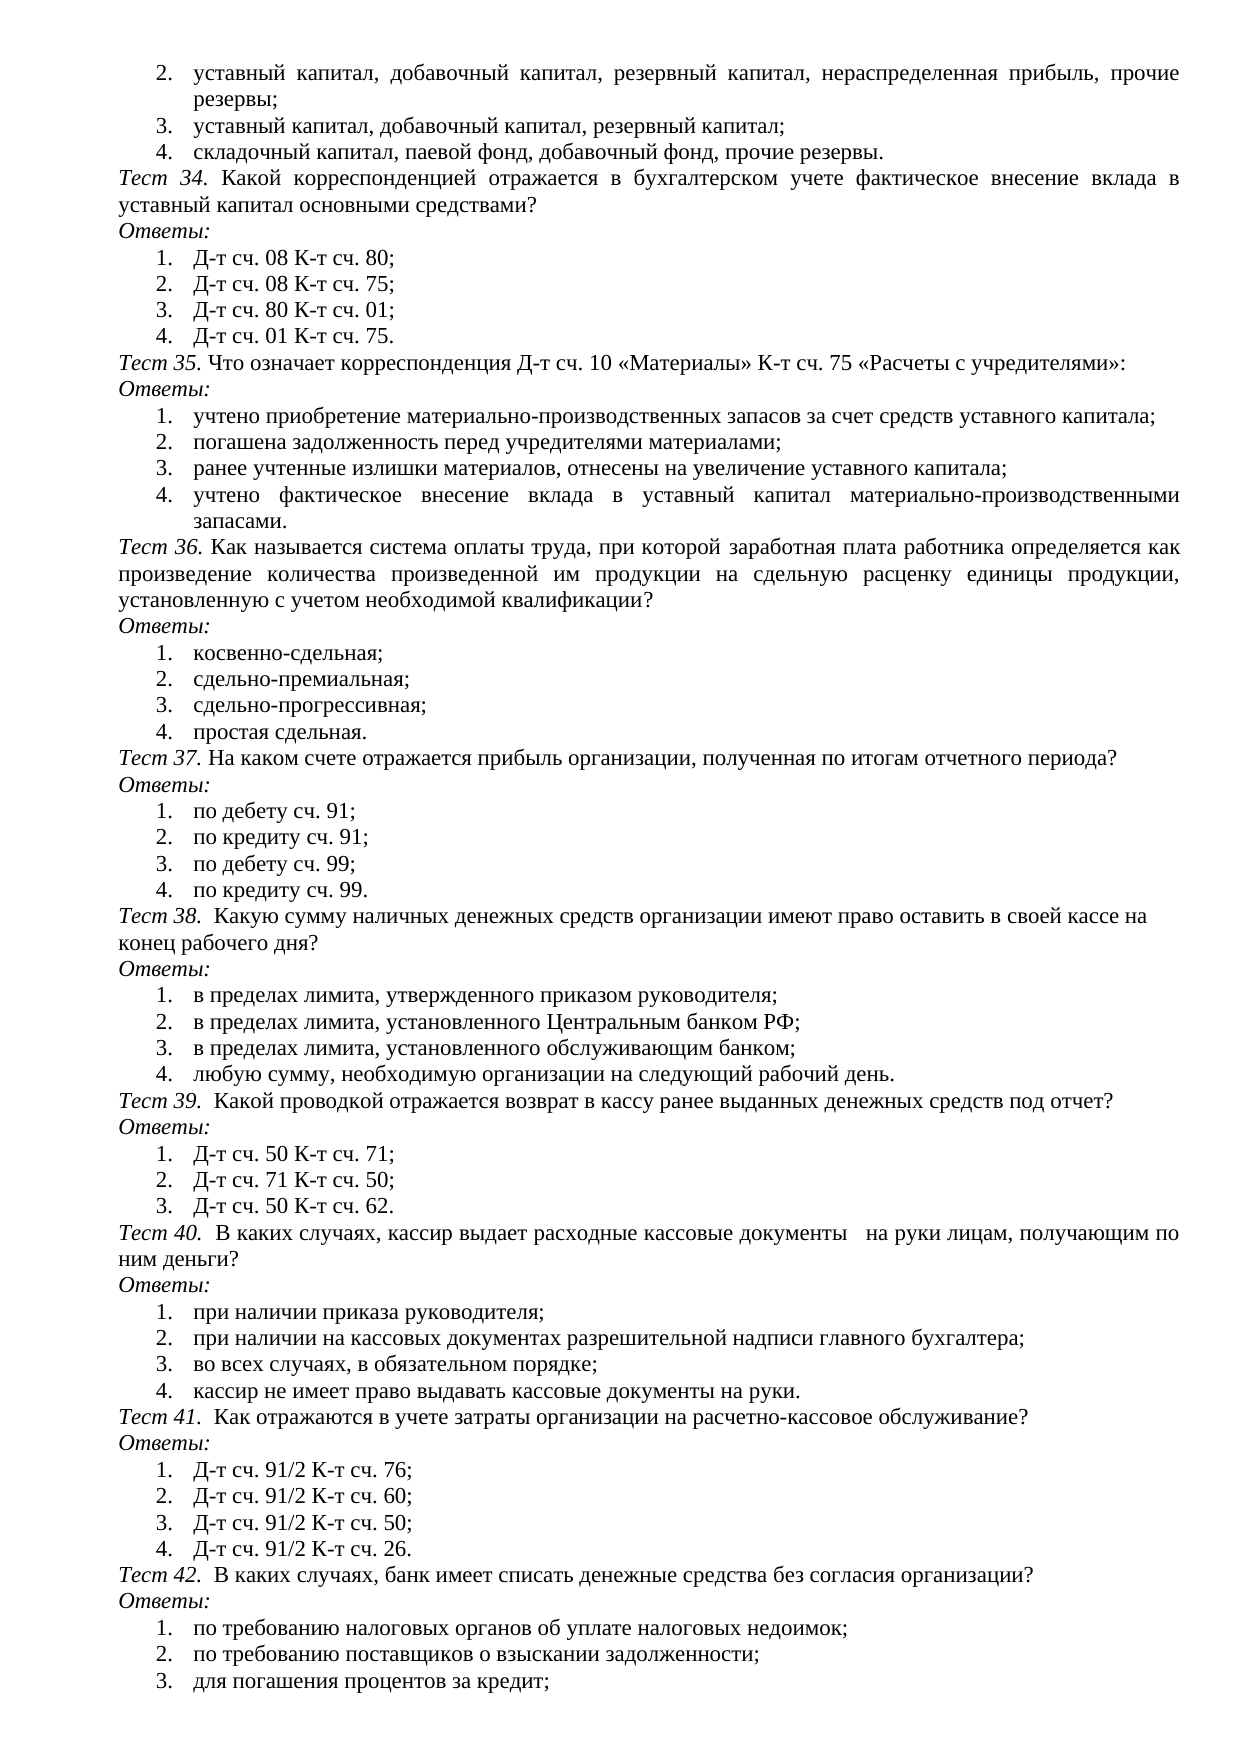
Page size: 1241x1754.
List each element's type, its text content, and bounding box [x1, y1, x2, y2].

list в пределах лимита, установленного Центральным банком РФ; [156, 1008, 1181, 1034]
text Тест 42. В каких случаях, банк имеет списать денежные средства без согласия организации? [118, 1561, 1181, 1588]
text Ответы: [118, 1113, 1181, 1139]
list по дебету сч. 99; [156, 850, 1181, 876]
list Д-т сч. 50 К-т сч. 62. [156, 1192, 1181, 1219]
text Ответы: [118, 375, 1181, 402]
text Ответы: [118, 1271, 1181, 1298]
list погашена задолженность перед учредителями материалами; [156, 428, 1181, 454]
text Ответы: [118, 1588, 1181, 1614]
text Ответы: [118, 771, 1181, 797]
list по требованию налоговых органов об уплате налоговых недоимок; [156, 1614, 1181, 1640]
list Д-т сч. 71 К-т сч. 50; [156, 1166, 1181, 1192]
text Тест 34. Какой корреспонденцией отражается в бухгалтерском учете фактическое внесение вклада в уставный капитал основными средствами? [118, 164, 1181, 217]
list уставный капитал, добавочный капитал, резервный капитал; [156, 112, 1181, 138]
list для погашения процентов за кредит; [156, 1667, 1181, 1693]
text Тест 41. Как отражаются в учете затраты организации на расчетно-кассовое обслуживание? [118, 1403, 1181, 1429]
text Ответы: [118, 217, 1181, 243]
list по кредиту сч. 99. [156, 876, 1181, 902]
list по дебету сч. 91; [156, 797, 1181, 823]
list в пределах лимита, утвержденного приказом руководителя; [156, 981, 1181, 1008]
text Тест 35. Что означает корреспонденция Д-т сч. 10 «Материалы» К-т сч. 75 «Расчеты с учредителями»: [118, 349, 1181, 375]
list простая сдельная. [156, 718, 1181, 744]
list в пределах лимита, установленного обслуживающим банком; [156, 1034, 1181, 1061]
list Д-т сч. 91/2 К-т сч. 26. [156, 1535, 1181, 1561]
list при наличии на кассовых документах разрешительной надписи главного бухгалтера; [156, 1324, 1181, 1350]
list кассир не имеет право выдавать кассовые документы на руки. [156, 1377, 1181, 1403]
text Тест 39. Какой проводкой отражается возврат в кассу ранее выданных денежных средств под отчет? [118, 1087, 1181, 1113]
text Ответы: [118, 612, 1181, 639]
text Тест 37. На каком счете отражается прибыль организации, полученная по итогам отчетного периода? [118, 744, 1181, 771]
list по требованию поставщиков о взыскании задолженности; [156, 1640, 1181, 1667]
text Тест 38. Какую сумму наличных денежных средств организации имеют право оставить в своей кассе на конец рабочего дня? [118, 902, 1181, 955]
list ранее учтенные излишки материалов, отнесены на увеличение уставного капитала; [156, 454, 1181, 481]
list Д-т сч. 01 К-т сч. 75. [156, 323, 1181, 349]
list при наличии приказа руководителя; [156, 1298, 1181, 1324]
list во всех случаях, в обязательном порядке; [156, 1350, 1181, 1377]
list складочный капитал, паевой фонд, добавочный фонд, прочие резервы. [156, 138, 1181, 164]
list Д-т сч. 50 К-т сч. 71; [156, 1139, 1181, 1166]
list Д-т сч. 91/2 К-т сч. 60; [156, 1482, 1181, 1508]
text Тест 40. В каких случаях, кассир выдает расходные кассовые документы на руки лицам, получающим по ним деньги? [118, 1219, 1181, 1271]
list Д-т сч. 91/2 К-т сч. 76; [156, 1456, 1181, 1482]
list Д-т сч. 80 К-т сч. 01; [156, 296, 1181, 323]
list Д-т сч. 08 К-т сч. 80; [156, 243, 1181, 270]
list уставный капитал, добавочный капитал, резервный капитал, нераспределенная прибыль, прочие резервы; [156, 59, 1181, 112]
list косвенно-сдельная; [156, 639, 1181, 665]
list Д-т сч. 91/2 К-т сч. 50; [156, 1508, 1181, 1535]
list любую сумму, необходимую организации на следующий рабочий день. [156, 1061, 1181, 1087]
list сдельно-прогрессивная; [156, 692, 1181, 718]
list Д-т сч. 08 К-т сч. 75; [156, 270, 1181, 296]
list учтено приобретение материально-производственных запасов за счет средств уставного капитала; [156, 402, 1181, 428]
list учтено фактическое внесение вклада в уставный капитал материально-производственными запасами. [156, 481, 1181, 533]
text Тест 36. Как называется система оплаты труда, при которой заработная плата работника определяется как произведение количества произведенной им продукции на сдельную расценку единицы продукции, установленную с учетом необходимой квалификации? [118, 533, 1181, 612]
text Ответы: [118, 1429, 1181, 1456]
text Ответы: [118, 955, 1181, 981]
list по кредиту сч. 91; [156, 823, 1181, 850]
list сдельно-премиальная; [156, 665, 1181, 692]
